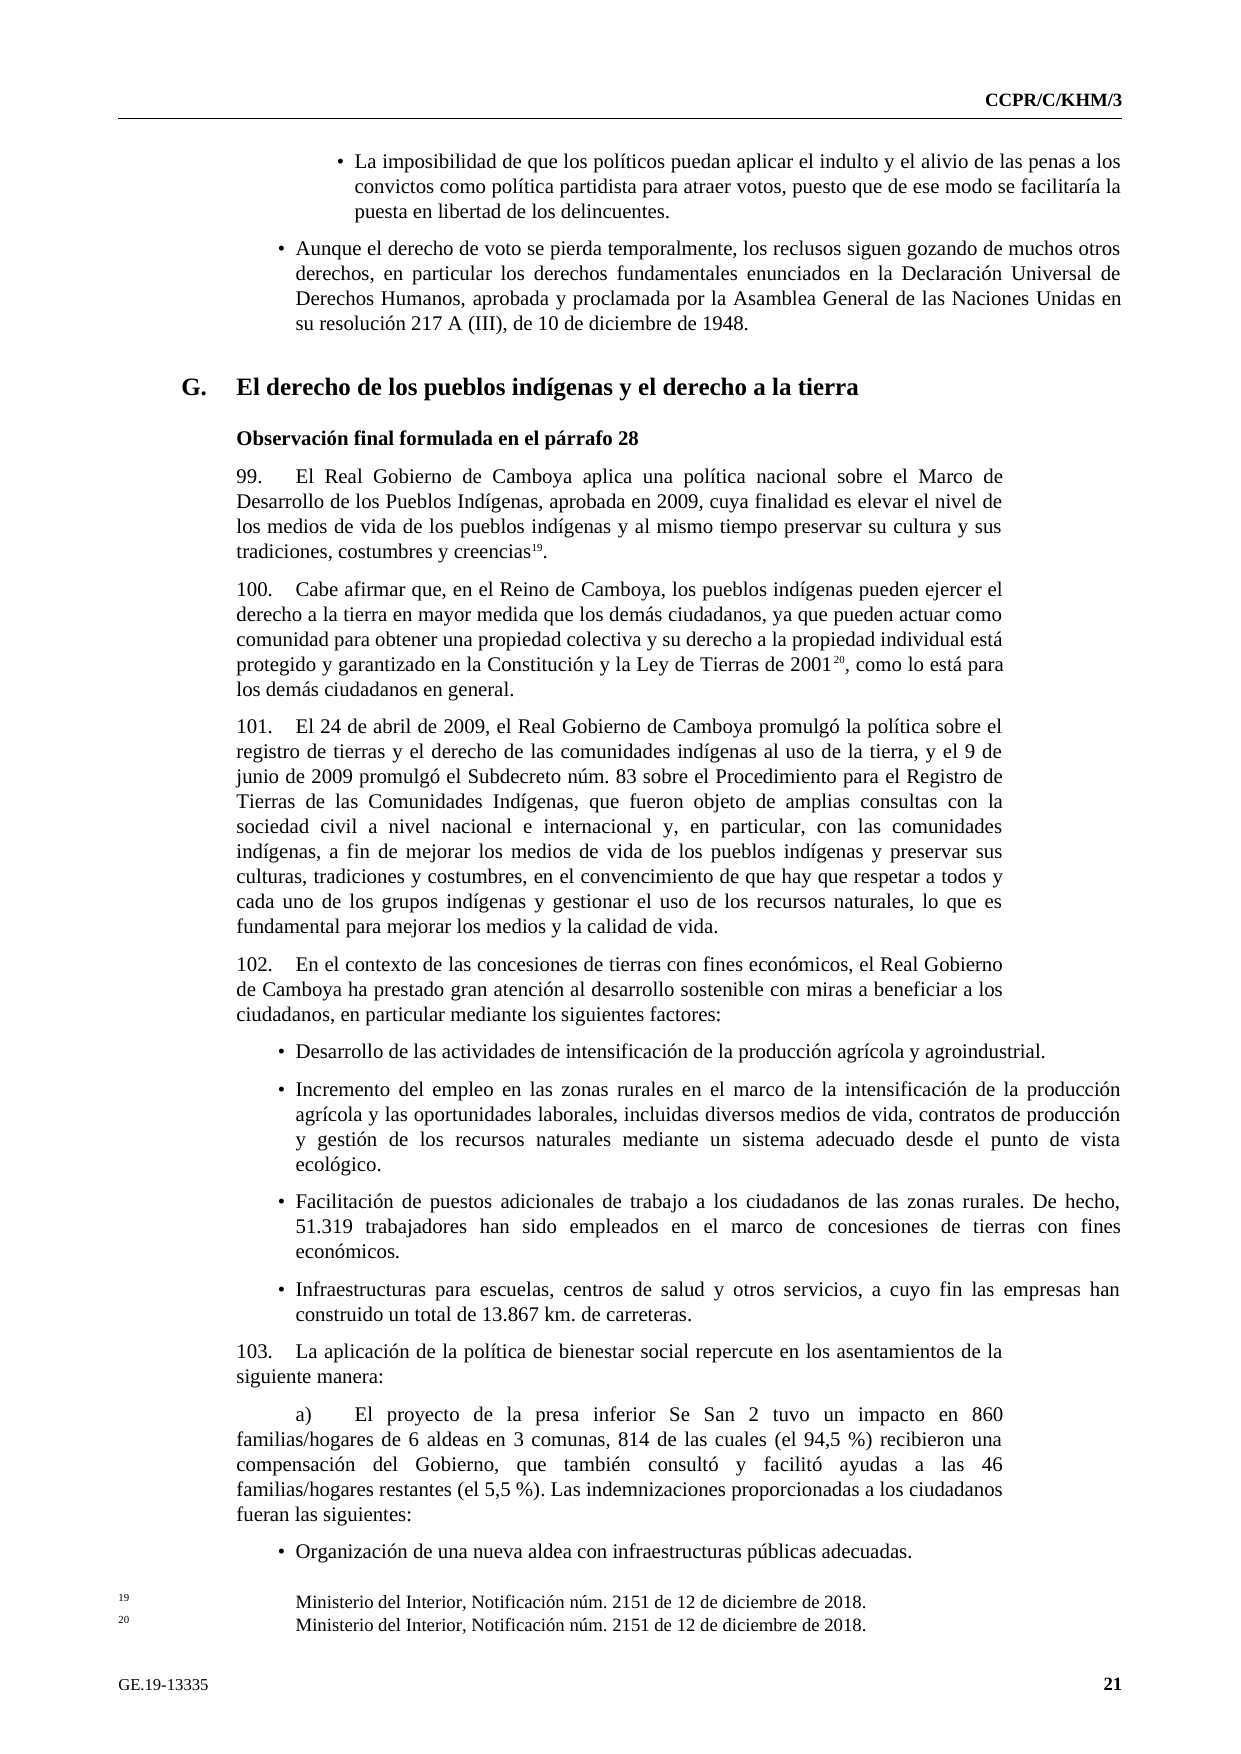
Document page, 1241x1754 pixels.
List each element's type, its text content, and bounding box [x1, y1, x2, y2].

text Observación final formulada en el párrafo 28 [118, 426, 1004, 451]
text 102. En el contexto de las concesiones de tierras con fines económicos, el Real Gobierno de Camboya ha prestado gran atención al desarrollo sostenible con miras a beneficiar a los ciudadanos, en particular mediante los siguientes factores: [236, 951, 1004, 1026]
text La imposibilidad de que los políticos puedan aplicar el indulto y el alivio de las penas a los convictos como política partidista para atraer votos, puesto que de ese modo se facilitaría la puesta en libertad de los delincuentes. [337, 148, 1122, 223]
text 103. La aplicación de la política de bienestar social repercute en los asentamientos de la siguiente manera: [236, 1338, 1004, 1388]
text a) El proyecto de la presa inferior Se San 2 tuvo un impacto en 860 familias/hogares de 6 aldeas en 3 comunas, 814 de las cuales (el 94,5 %) recibieron una compensación del Gobierno, que también consultó y facilitó ayudas a las 46 familias/hogares restantes (el 5,5 %). Las indemnizaciones proporcionadas a los ciudadanos fueran las siguientes: [236, 1401, 1004, 1526]
text G. El derecho de los pueblos indígenas y el derecho a la tierra [118, 373, 1004, 401]
text Infraestructuras para escuelas, centros de salud y otros servicios, a cuyo fin las empresas han construido un total de 13.867 km. de carreteras. [278, 1276, 1122, 1326]
text 101. El 24 de abril de 2009, el Real Gobierno de Camboya promulgó la política sobre el registro de tierras y el derecho de las comunidades indígenas al uso de la tierra, y el 9 de junio de 2009 promulgó el Subdecreto núm. 83 sobre el Procedimiento para el Registro de Tierras de las Comunidades Indígenas, que fueron objeto de amplias consultas con la sociedad civil a nivel nacional e internacional y, en particular, con las comunidades indígenas, a fin de mejorar los medios de vida de los pueblos indígenas y preservar sus culturas, tradiciones y costumbres, en el convencimiento de que hay que respetar a todos y cada uno de los grupos indígenas y gestionar el uso de los recursos naturales, lo que es fundamental para mejorar los medios y la calidad de vida. [236, 713, 1004, 938]
text 100. Cabe afirmar que, en el Reino de Camboya, los pueblos indígenas pueden ejercer el derecho a la tierra en mayor medida que los demás ciudadanos, ya que pueden actuar como comunidad para obtener una propiedad colectiva y su derecho a la propiedad individual está protegido y garantizado en la Constitución y la Ley de Tierras de 2001, como lo está para los demás ciudadanos en general. [236, 576, 1004, 701]
text Incremento del empleo en las zonas rurales en el marco de la intensificación de la producción agrícola y las oportunidades laborales, incluidas diversos medios de vida, contratos de producción y gestión de los recursos naturales mediante un sistema adecuado desde el punto de vista ecológico. [278, 1076, 1122, 1176]
text 99. El Real Gobierno de Camboya aplica una política nacional sobre el Marco de Desarrollo de los Pueblos Indígenas, aprobada en 2009, cuya finalidad es elevar el nivel de los medios de vida de los pueblos indígenas y al mismo tiempo preservar su cultura y sus tradiciones, costumbres y creencias. [236, 463, 1004, 563]
text Organización de una nueva aldea con infraestructuras públicas adecuadas. [278, 1538, 1122, 1563]
text Facilitación de puestos adicionales de trabajo a los ciudadanos de las zonas rurales. De hecho, 51.319 trabajadores han sido empleados en el marco de concesiones de tierras con fines económicos. [278, 1188, 1122, 1263]
text Desarrollo de las actividades de intensificación de la producción agrícola y agroindustrial. [278, 1038, 1122, 1063]
text Aunque el derecho de voto se pierda temporalmente, los reclusos siguen gozando de muchos otros derechos, en particular los derechos fundamentales enunciados en la Declaración Universal de Derechos Humanos, aprobada y proclamada por la Asamblea General de las Naciones Unidas en su resolución 217 A (III), de 10 de diciembre de 1948. [278, 235, 1122, 335]
